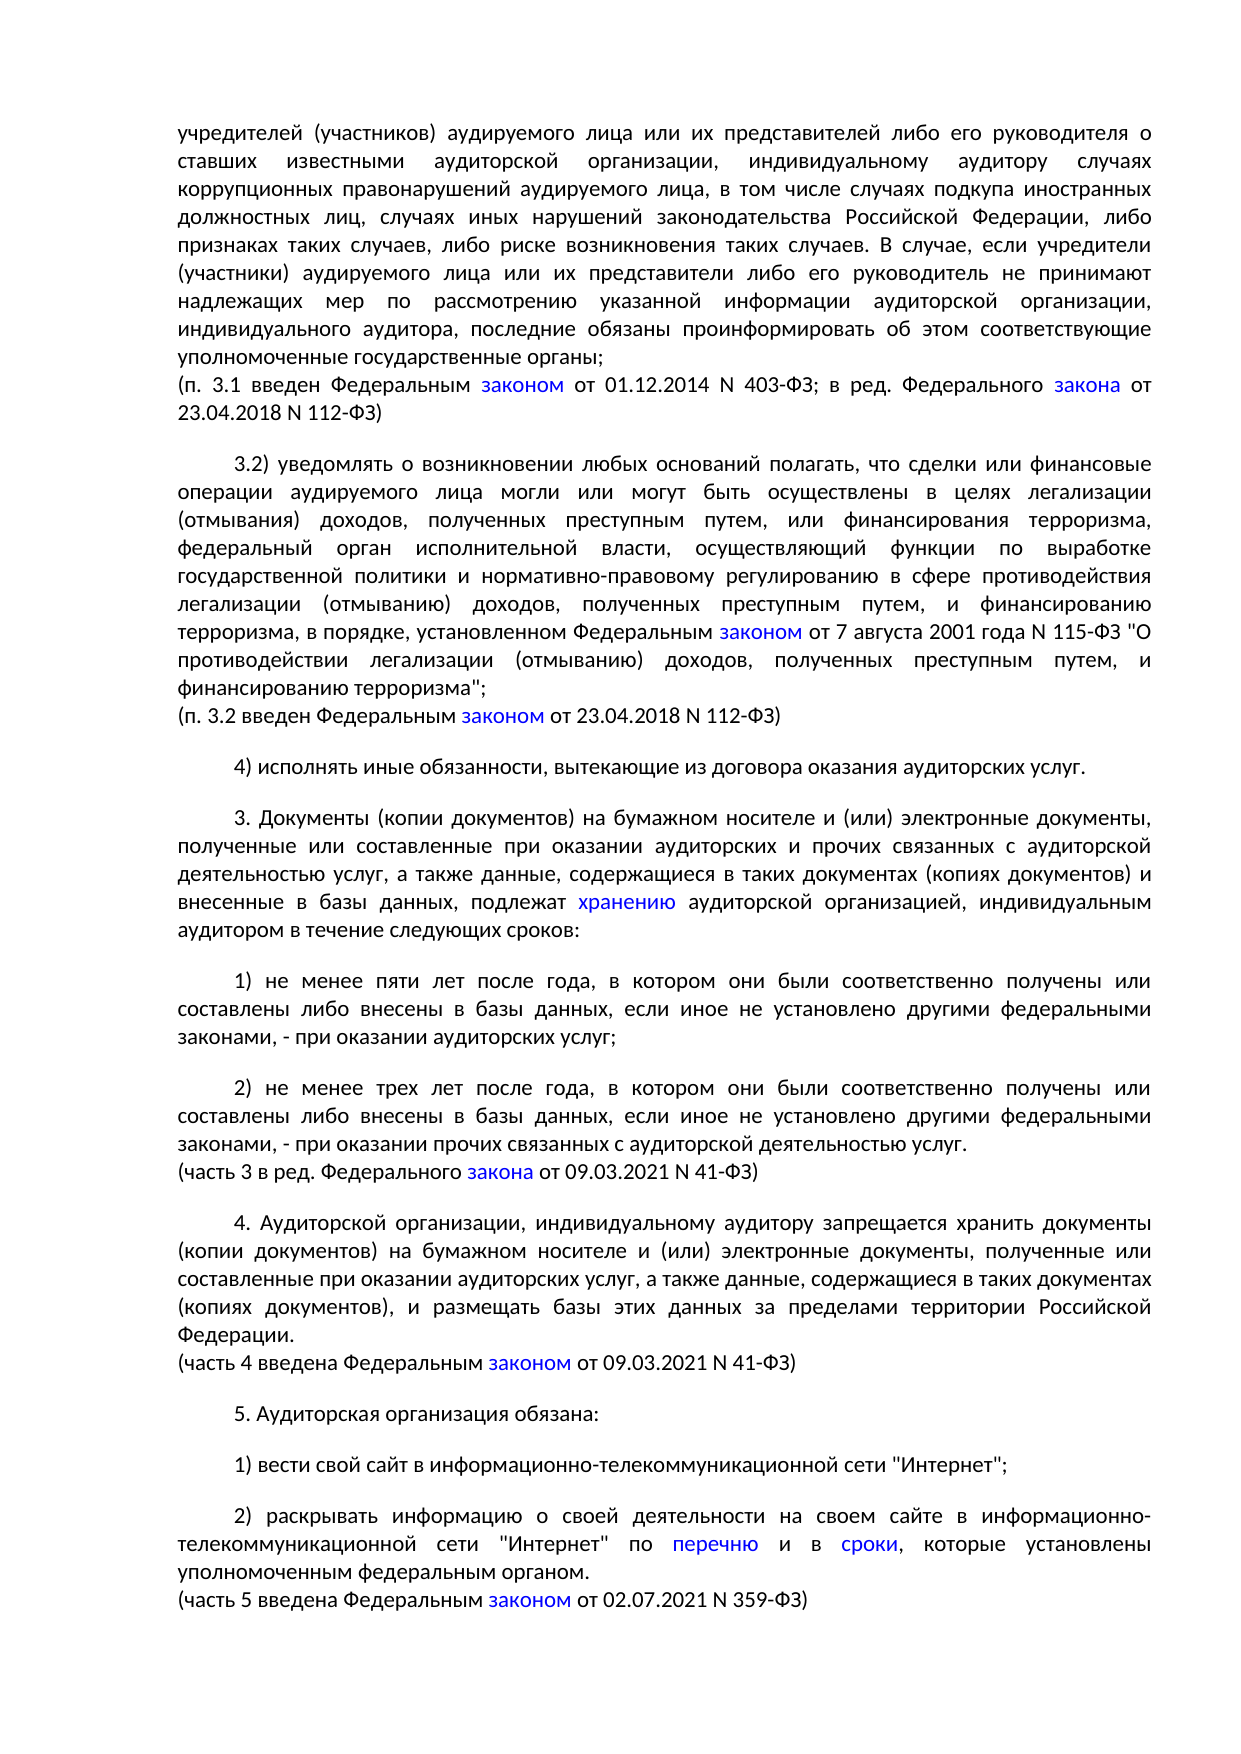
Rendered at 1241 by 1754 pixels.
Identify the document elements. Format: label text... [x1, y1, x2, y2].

text 5. Аудиторская организация обязана: [177, 1399, 1152, 1427]
text 4. Аудиторской организации, индивидуальному аудитору запрещается хранить документы (копии документов) на бумажном носителе и (или) электронные документы, полученные или составленные при оказании аудиторских услуг, а также данные, содержащиеся в таких документах (копиях документов), и размещать базы этих данных за пределами территории Российской Федерации. [177, 1208, 1152, 1348]
text (часть 4 введена Федеральным законом от 09.03.2021 N 41-ФЗ) [177, 1348, 1152, 1376]
text 1) вести свой сайт в информационно-телекоммуникационной сети "Интернет"; [177, 1450, 1152, 1478]
text (п. 3.2 введен Федеральным законом от 23.04.2018 N 112-ФЗ) [177, 701, 1152, 729]
text (часть 3 в ред. Федерального закона от 09.03.2021 N 41-ФЗ) [177, 1157, 1152, 1185]
text 3.2) уведомлять о возникновении любых оснований полагать, что сделки или финансовые операции аудируемого лица могли или могут быть осуществлены в целях легализации (отмывания) доходов, полученных преступным путем, или финансирования терроризма, федеральный орган исполнительной власти, осуществляющий функции по выработке государственной политики и нормативно-правовому регулированию в сфере противодействия легализации (отмыванию) доходов, полученных преступным путем, и финансированию терроризма, в порядке, установленном Федеральным законом от 7 августа 2001 года N 115-ФЗ "О противодействии легализации (отмыванию) доходов, полученных преступным путем, и финансированию терроризма"; [177, 449, 1152, 701]
text 2) не менее трех лет после года, в котором они были соответственно получены или составлены либо внесены в базы данных, если иное не установлено другими федеральными законами, - при оказании прочих связанных с аудиторской деятельностью услуг. [177, 1073, 1152, 1157]
text 1) не менее пяти лет после года, в котором они были соответственно получены или составлены либо внесены в базы данных, если иное не установлено другими федеральными законами, - при оказании аудиторских услуг; [177, 966, 1152, 1050]
text (п. 3.1 введен Федеральным законом от 01.12.2014 N 403-ФЗ; в ред. Федерального закона от 23.04.2018 N 112-ФЗ) [177, 370, 1152, 426]
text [177, 118, 1152, 370]
text 3. Документы (копии документов) на бумажном носителе и (или) электронные документы, полученные или составленные при оказании аудиторских и прочих связанных с аудиторской деятельностью услуг, а также данные, содержащиеся в таких документах (копиях документов) и внесенные в базы данных, подлежат хранению аудиторской организацией, индивидуальным аудитором в течение следующих сроков: [177, 803, 1152, 943]
text (часть 5 введена Федеральным законом от 02.07.2021 N 359-ФЗ) [177, 1585, 1152, 1613]
text 2) раскрывать информацию о своей деятельности на своем сайте в информационно-телекоммуникационной сети "Интернет" по перечню и в сроки, которые установлены уполномоченным федеральным органом. [177, 1501, 1152, 1585]
text 4) исполнять иные обязанности, вытекающие из договора оказания аудиторских услуг. [177, 752, 1152, 780]
